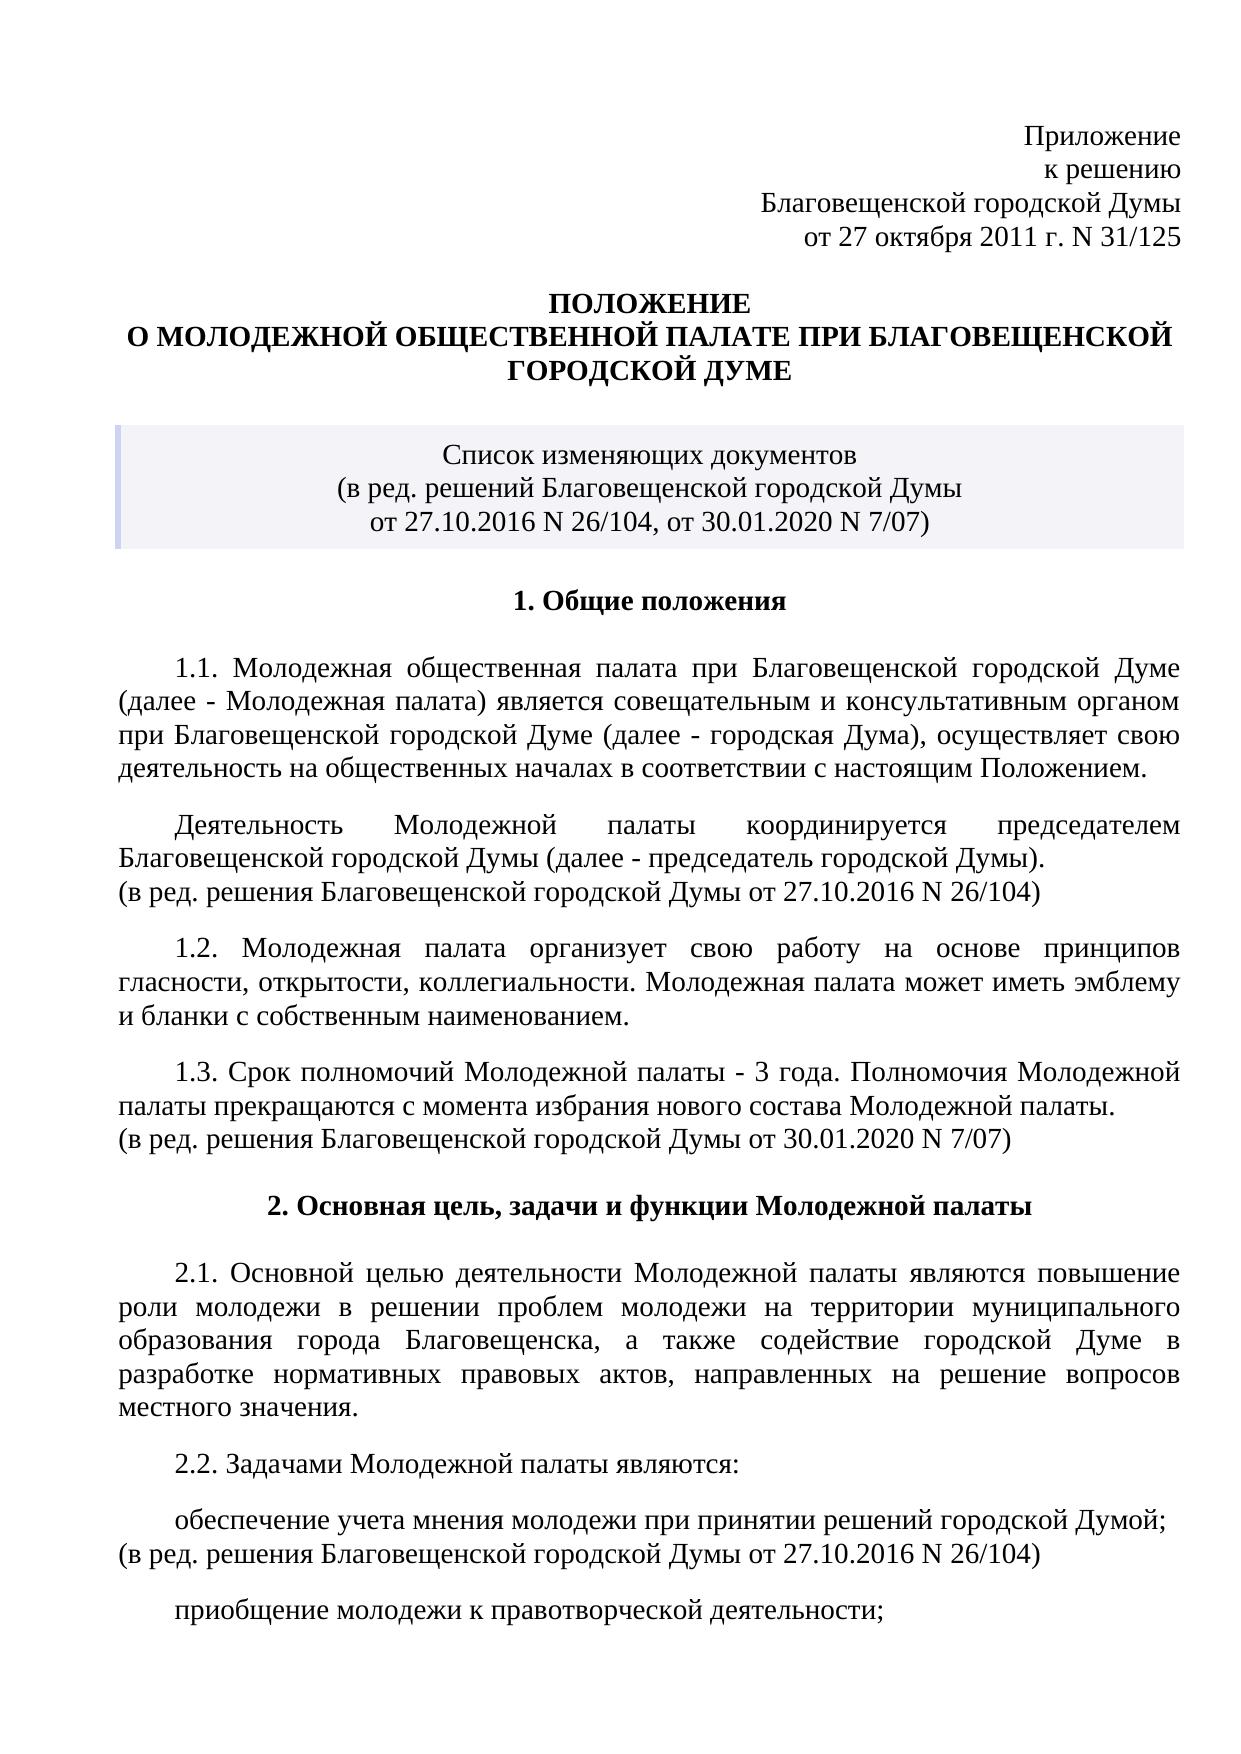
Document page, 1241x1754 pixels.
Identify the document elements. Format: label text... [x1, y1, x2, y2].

title ПОЛОЖЕНИЕ [118, 286, 1181, 319]
title 2. Основная цель, задачи и функции Молодежной палаты [118, 1188, 1181, 1222]
text от 27 октября 2011 г. N 31/125 [118, 219, 1181, 252]
text (в ред. решения Благовещенской городской Думы от 27.10.2016 N 26/104) [118, 1536, 1181, 1569]
text (в ред. решения Благовещенской городской Думы от 30.01.2020 N 7/07) [118, 1121, 1181, 1155]
text 1.3. Срок полномочий Молодежной палаты - 3 года. Полномочия Молодежной палаты прекращаются с момента избрания нового состава Молодежной палаты. [118, 1054, 1181, 1121]
text Приложение [118, 118, 1181, 152]
title ГОРОДСКОЙ ДУМЕ [118, 353, 1181, 386]
text 1.2. Молодежная палата организует свою работу на основе принципов гласности, открытости, коллегиальности. Молодежная палата может иметь эмблему и бланки с собственным наименованием. [118, 931, 1181, 1031]
text (в ред. решения Благовещенской городской Думы от 27.10.2016 N 26/104) [118, 874, 1181, 908]
title О МОЛОДЕЖНОЙ ОБЩЕСТВЕННОЙ ПАЛАТЕ ПРИ БЛАГОВЕЩЕНСКОЙ [118, 319, 1181, 353]
text 2.2. Задачами Молодежной палаты являются: [118, 1446, 1181, 1479]
text 1.1. Молодежная общественная палата при Благовещенской городской Думе (далее - Молодежная палата) является совещательным и консультативным органом при Благовещенской городской Думе (далее - городская Дума), осуществляет свою деятельность на общественных началах в соответствии с настоящим Положением. [118, 650, 1181, 784]
text 2.1. Основной целью деятельности Молодежной палаты являются повышение роли молодежи в решении проблем молодежи на территории муниципального образования города Благовещенска, а также содействие городской Думе в разработке нормативных правовых актов, направленных на решение вопросов местного значения. [118, 1255, 1181, 1423]
title 1. Общие положения [118, 583, 1181, 616]
text к решению [118, 152, 1181, 185]
text Деятельность Молодежной палаты координируется председателем Благовещенской городской Думы (далее - председатель городской Думы). [118, 807, 1181, 874]
table_header Список изменяющих документов (в ред. решений Благовещенской городской Думы от 27.10.2016 N 26/104, от 30.01.2020 N 7/07) [121, 425, 1178, 549]
text приобщение молодежи к правотворческой деятельности; [118, 1592, 1181, 1626]
text обеспечение учета мнения молодежи при принятии решений городской Думой; [118, 1502, 1181, 1536]
text Благовещенской городской Думы [118, 185, 1181, 219]
